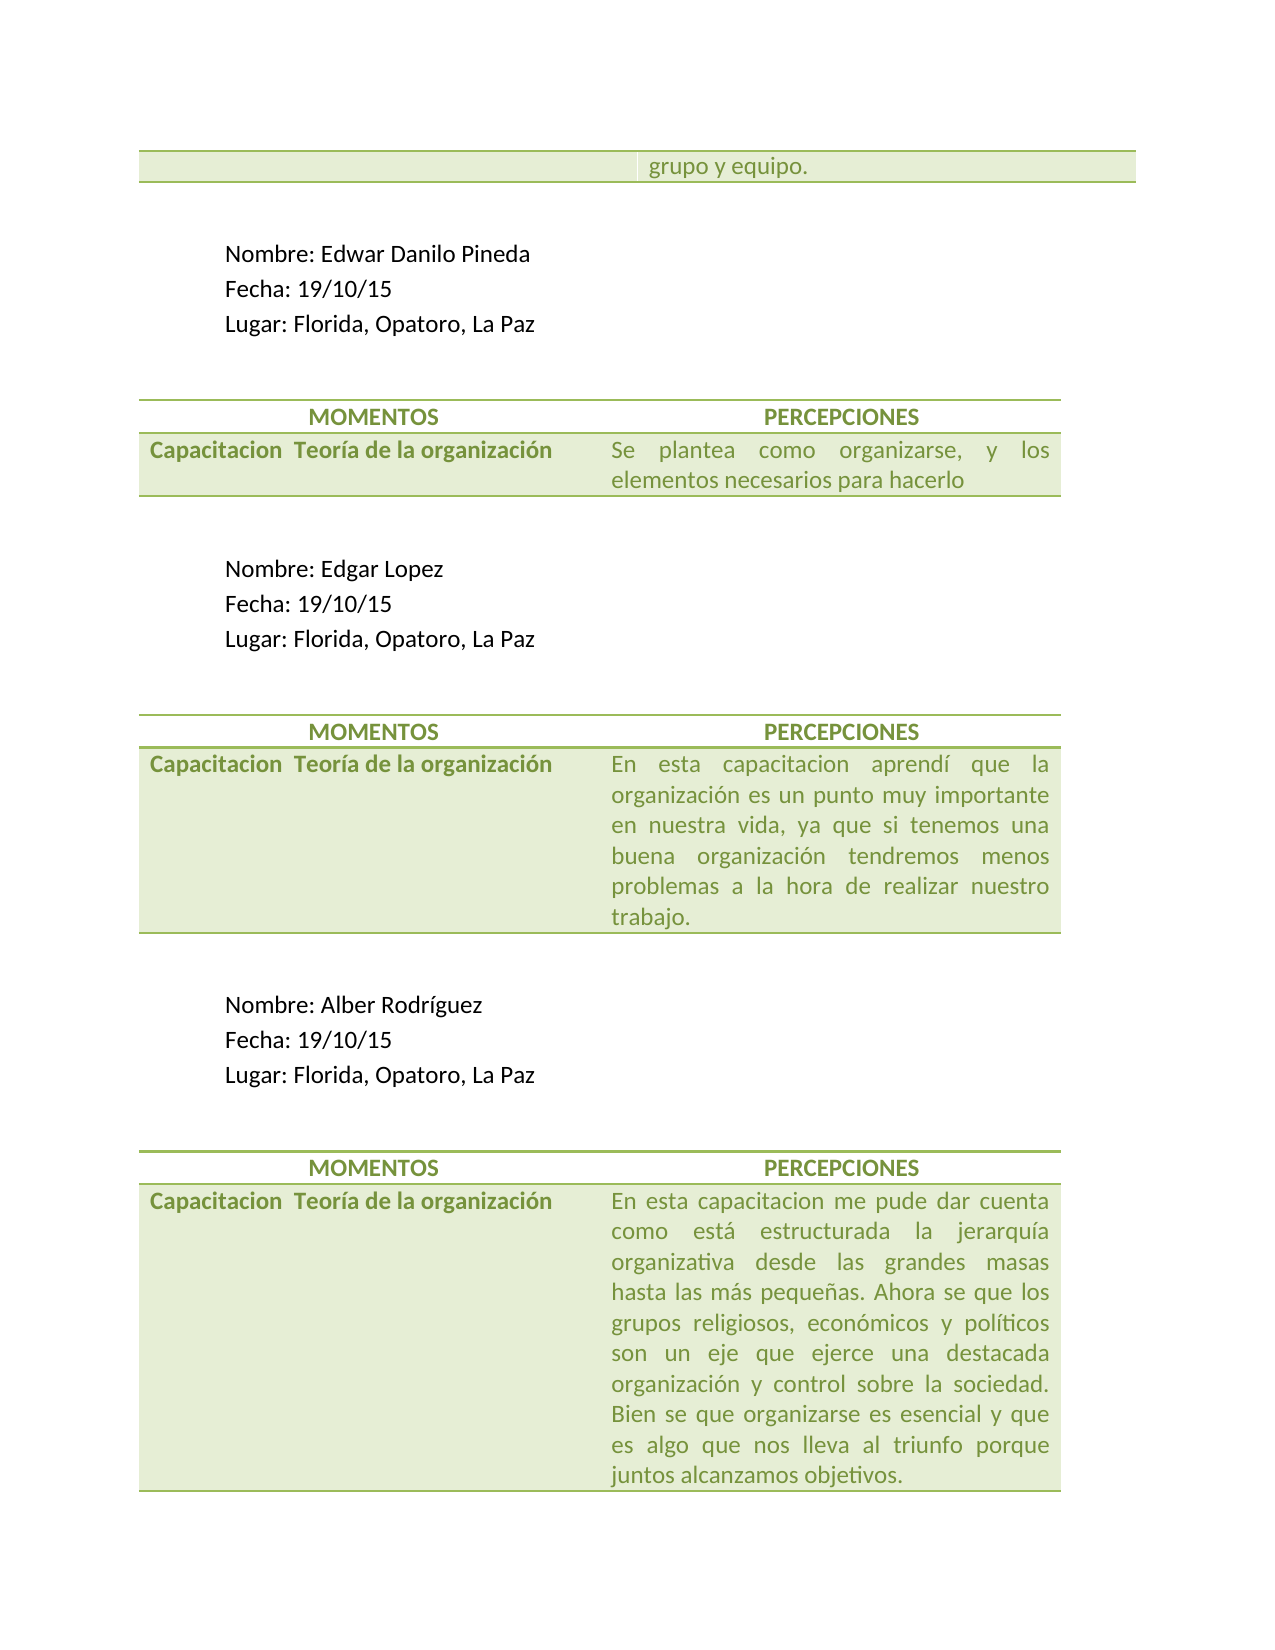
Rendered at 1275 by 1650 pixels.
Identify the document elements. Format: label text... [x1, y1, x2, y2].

table_cell Capacitacion Teoría de la organización [139, 749, 600, 932]
list Fecha: 19/10/15 [225, 1024, 1125, 1055]
list Lugar: Florida, Opatoro, La Paz [225, 623, 1125, 653]
list Nombre: Edgar Lopez [225, 553, 1125, 583]
table_header PERCEPCIONES [600, 716, 1061, 746]
table_cell En esta capacitacion me pude dar cuenta como está estructurada la jerarquía organizativa desde las grandes masas hasta las más pequeñas. Ahora se que los grupos religiosos, económicos y políticos son un eje que ejerce una destacada organización y control sobre la sociedad. Bien se que organizarse es esencial y que es algo que nos lleva al triunfo porque juntos alcanzamos objetivos. [600, 1185, 1061, 1490]
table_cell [638, 152, 1136, 181]
table_cell Capacitacion Teoría de la organización [139, 434, 600, 495]
list Lugar: Florida, Opatoro, La Paz [225, 308, 1125, 339]
table_cell Capacitacion Teoría de la organización [139, 1185, 600, 1490]
list Lugar: Florida, Opatoro, La Paz [225, 1059, 1125, 1090]
table_header PERCEPCIONES [600, 401, 1061, 432]
list Fecha: 19/10/15 [225, 273, 1125, 304]
list Nombre: Alber Rodríguez [225, 989, 1125, 1020]
table_cell En esta capacitacion aprendí que la organización es un punto muy importante en nuestra vida, ya que si tenemos una buena organización tendremos menos problemas a la hora de realizar nuestro trabajo. [600, 749, 1061, 932]
table_header MOMENTOS [139, 1153, 600, 1183]
list Fecha: 19/10/15 [225, 588, 1125, 618]
table_cell Capacitaciones [139, 152, 637, 181]
table_header MOMENTOS [139, 716, 600, 746]
table_header PERCEPCIONES [600, 1153, 1061, 1183]
table_cell Se plantea como organizarse, y los elementos necesarios para hacerlo [600, 434, 1061, 495]
list Nombre: Edwar Danilo Pineda [225, 238, 1125, 269]
table_header MOMENTOS [139, 401, 600, 432]
